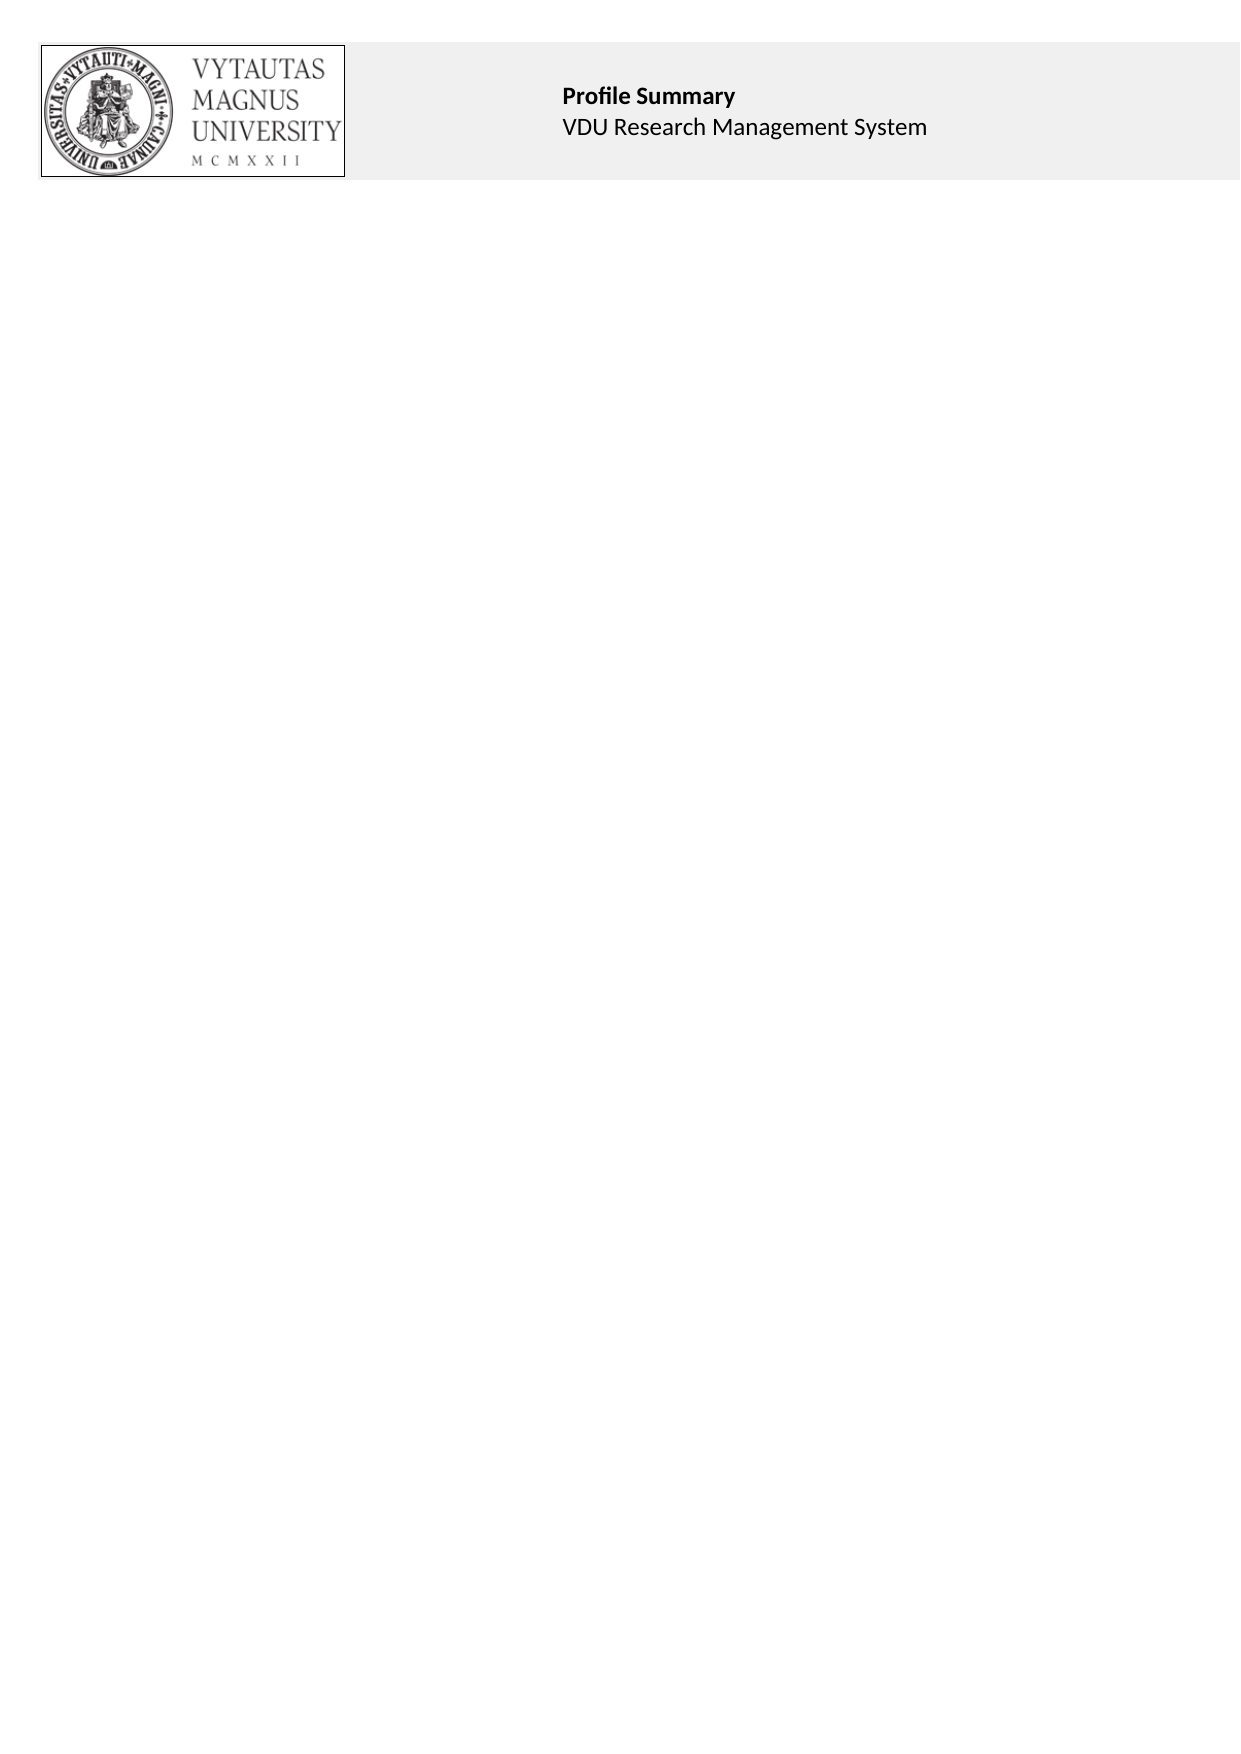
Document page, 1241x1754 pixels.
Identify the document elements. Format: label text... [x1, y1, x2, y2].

picture [42, 46, 344, 176]
table_header [38, 42, 559, 180]
table_header Profile Summary VDU Research Management System https://www.vdu.lt/cris/cris/rp/rp05241 [559, 42, 1240, 180]
